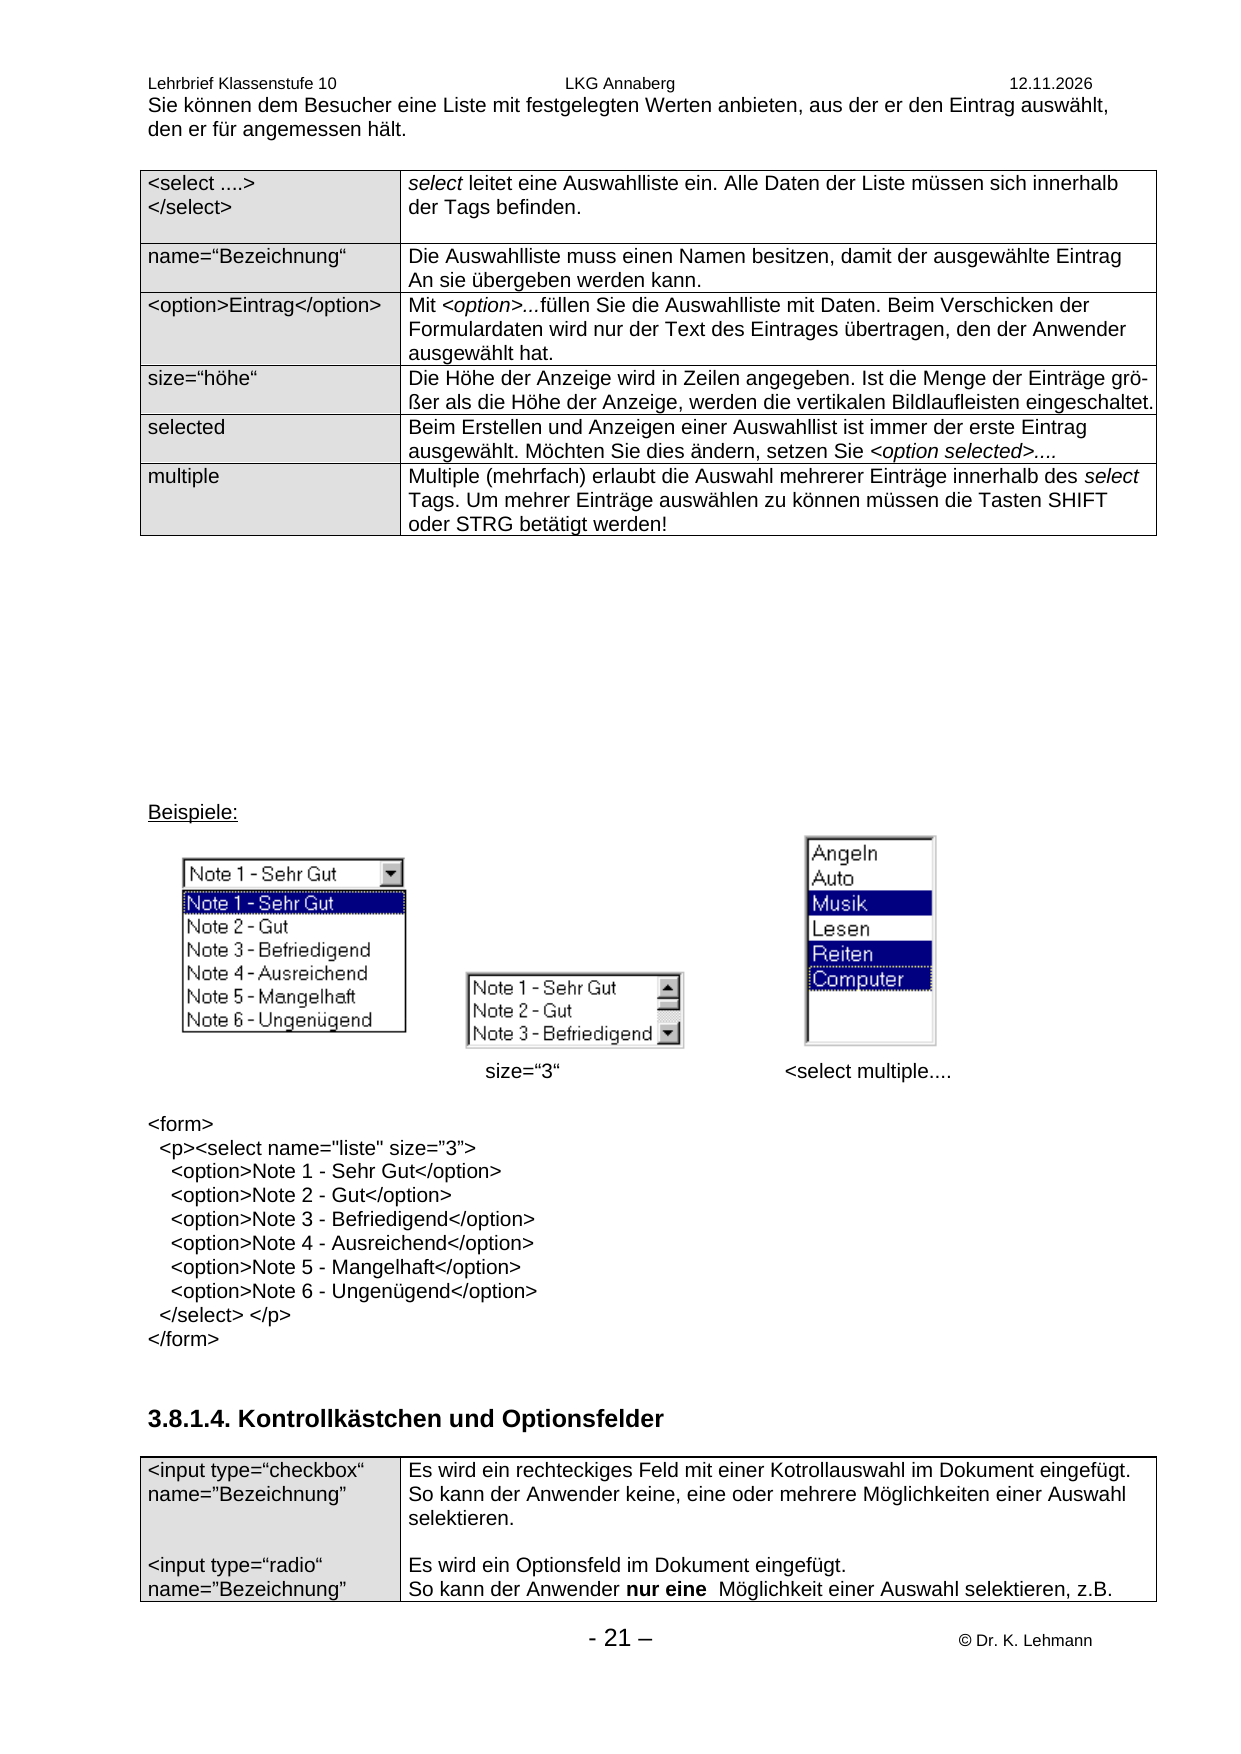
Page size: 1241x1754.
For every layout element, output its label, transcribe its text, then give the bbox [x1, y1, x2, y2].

table_header select leitet eine Auswahlliste ein. Alle Daten der Liste müssen sich innerhalb der Tags befinden. [401, 171, 1156, 243]
table_cell <option>Eintrag</option> [141, 293, 400, 364]
table_cell Die Auswahlliste muss einen Namen besitzen, damit der ausgewählte Eintrag An sie übergeben werden kann. [401, 244, 1156, 292]
text <form> [148, 1111, 1149, 1135]
text </form> [148, 1327, 1149, 1351]
text <option>Note 3 - Befriedigend</option> [148, 1207, 1149, 1231]
text 3.8.1.4. Kontrollkästchen und Optionsfelder [148, 1404, 1149, 1432]
text <option>Note 6 - Ungenügend</option> [148, 1279, 1149, 1303]
table_cell multiple [141, 464, 400, 535]
table_cell selected [141, 415, 400, 462]
table_cell name=“Bezeichnung“ [141, 244, 400, 292]
text <option>Note 1 - Sehr Gut</option> [148, 1159, 1149, 1183]
text Beispiele: [148, 800, 1149, 824]
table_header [141, 1458, 400, 1601]
picture [460, 962, 706, 1059]
text Sie können dem Besucher eine Liste mit festgelegten Werten anbieten, aus der er den Eintrag auswählt, den er für angemessen hält. [148, 93, 1149, 141]
picture [795, 823, 959, 1059]
text <option>Note 2 - Gut</option> [148, 1183, 1149, 1207]
table_cell Multiple (mehrfach) erlaubt die Auswahl mehrerer Einträge innerhalb des select Tags. Um mehrer Einträge auswählen zu können müssen die Tasten SHIFT oder STRG betätigt werden! [401, 464, 1156, 535]
table_cell Die Höhe der Anzeige wird in Zeilen angegeben. Ist die Menge der Einträge grö- ßer als die Höhe der Anzeige, werden die vertikalen Bildlaufleisten eingeschaltet. [401, 366, 1156, 413]
text <option>Note 5 - Mangelhaft</option> [148, 1255, 1149, 1279]
table_header <select ....> </select> [141, 171, 400, 243]
table_cell Beim Erstellen und Anzeigen einer Auswahllist ist immer der erste Eintrag ausgewählt. Möchten Sie dies ändern, setzen Sie <option selected>.... [401, 415, 1156, 462]
table_cell size=“höhe“ [141, 366, 400, 413]
text </select> </p> [148, 1303, 1149, 1327]
text <option>Note 4 - Ausreichend</option> [148, 1231, 1149, 1255]
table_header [401, 1458, 1156, 1601]
text size=“3“ <select multiple.... [148, 1059, 1149, 1083]
table_cell Mit <option>...füllen Sie die Auswahlliste mit Daten. Beim Verschicken der Formulardaten wird nur der Text des Eintrages übertragen, den der Anwender ausgewählt hat. [401, 293, 1156, 364]
text <p><select name="liste" size=”3”> [148, 1135, 1149, 1159]
